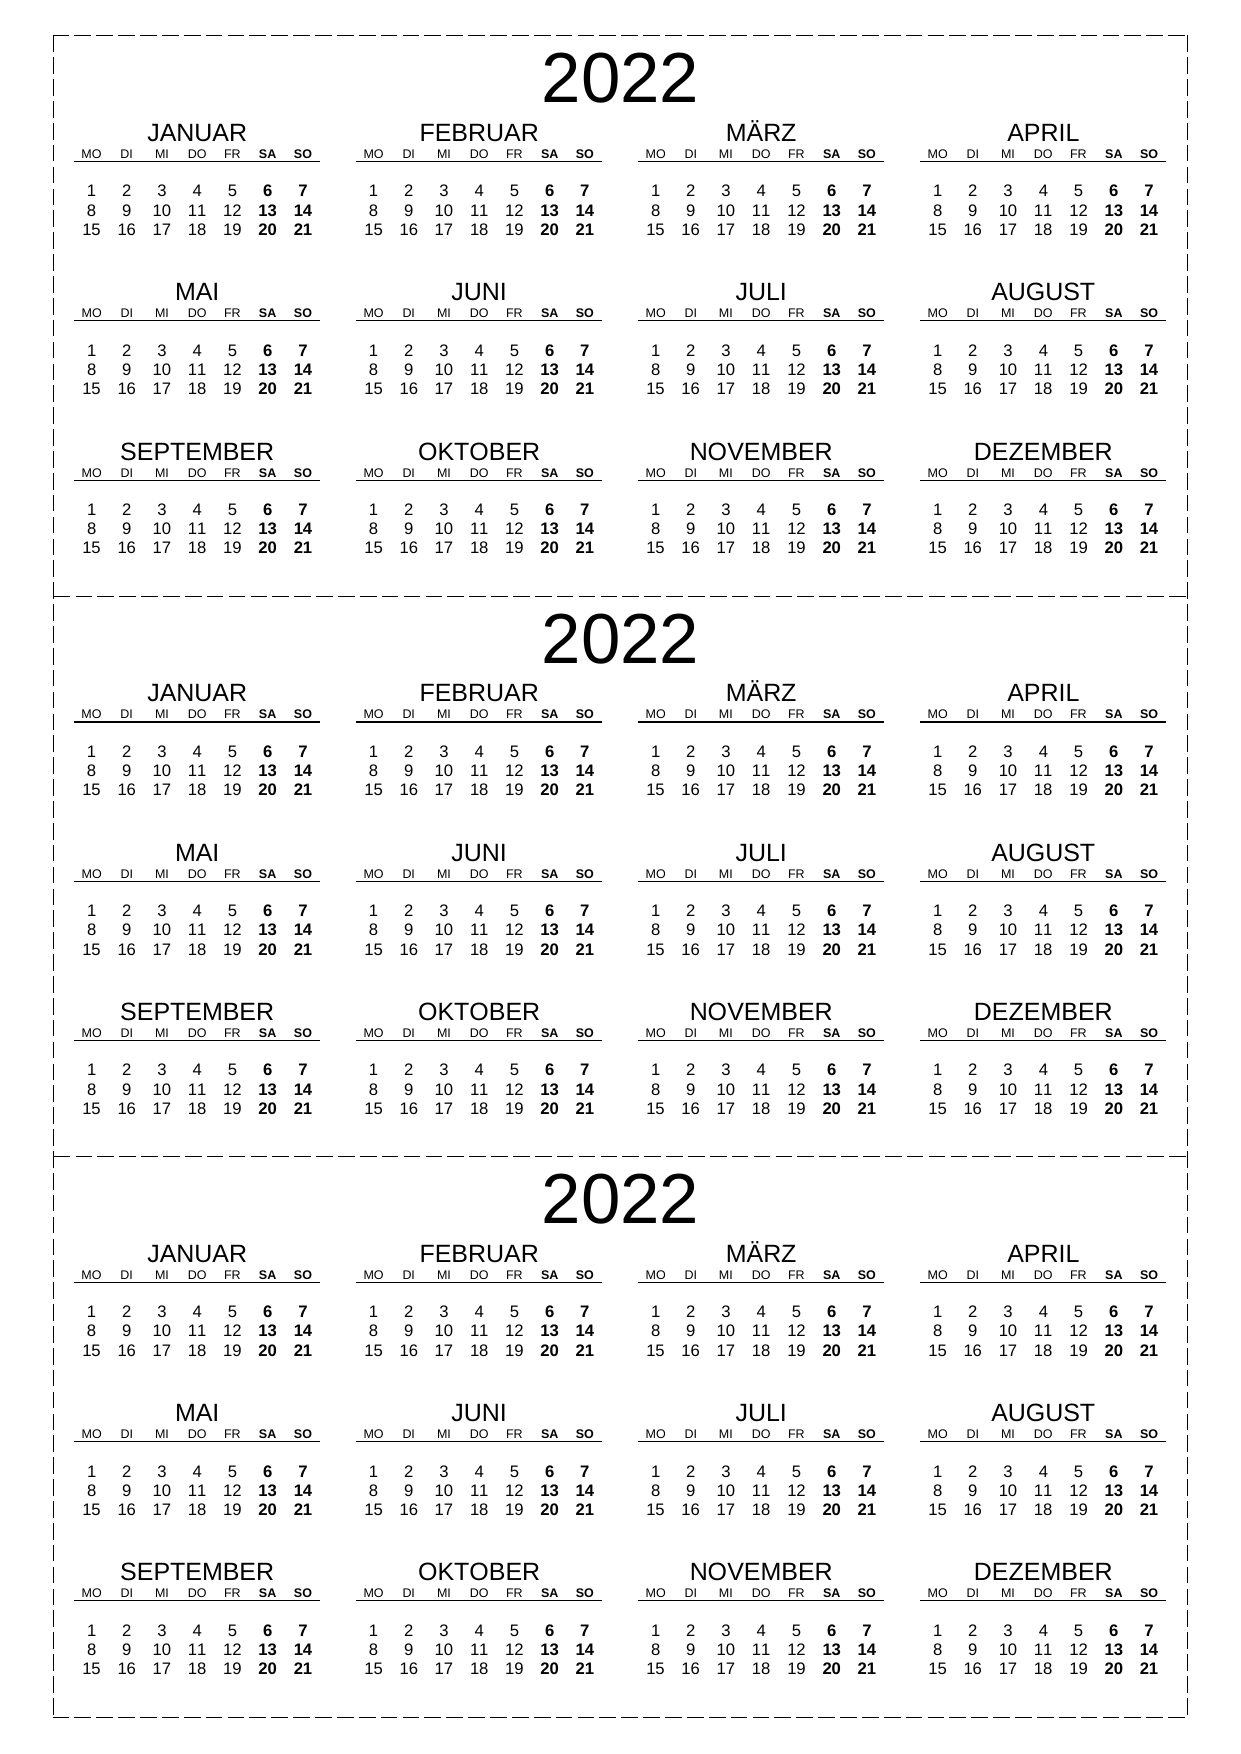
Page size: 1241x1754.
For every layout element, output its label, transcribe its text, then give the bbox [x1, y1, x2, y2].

table_cell 2022 [53, 1156, 1187, 1717]
table_header 2020 [53, 35, 1187, 596]
table_cell 2021 [53, 596, 1187, 1156]
